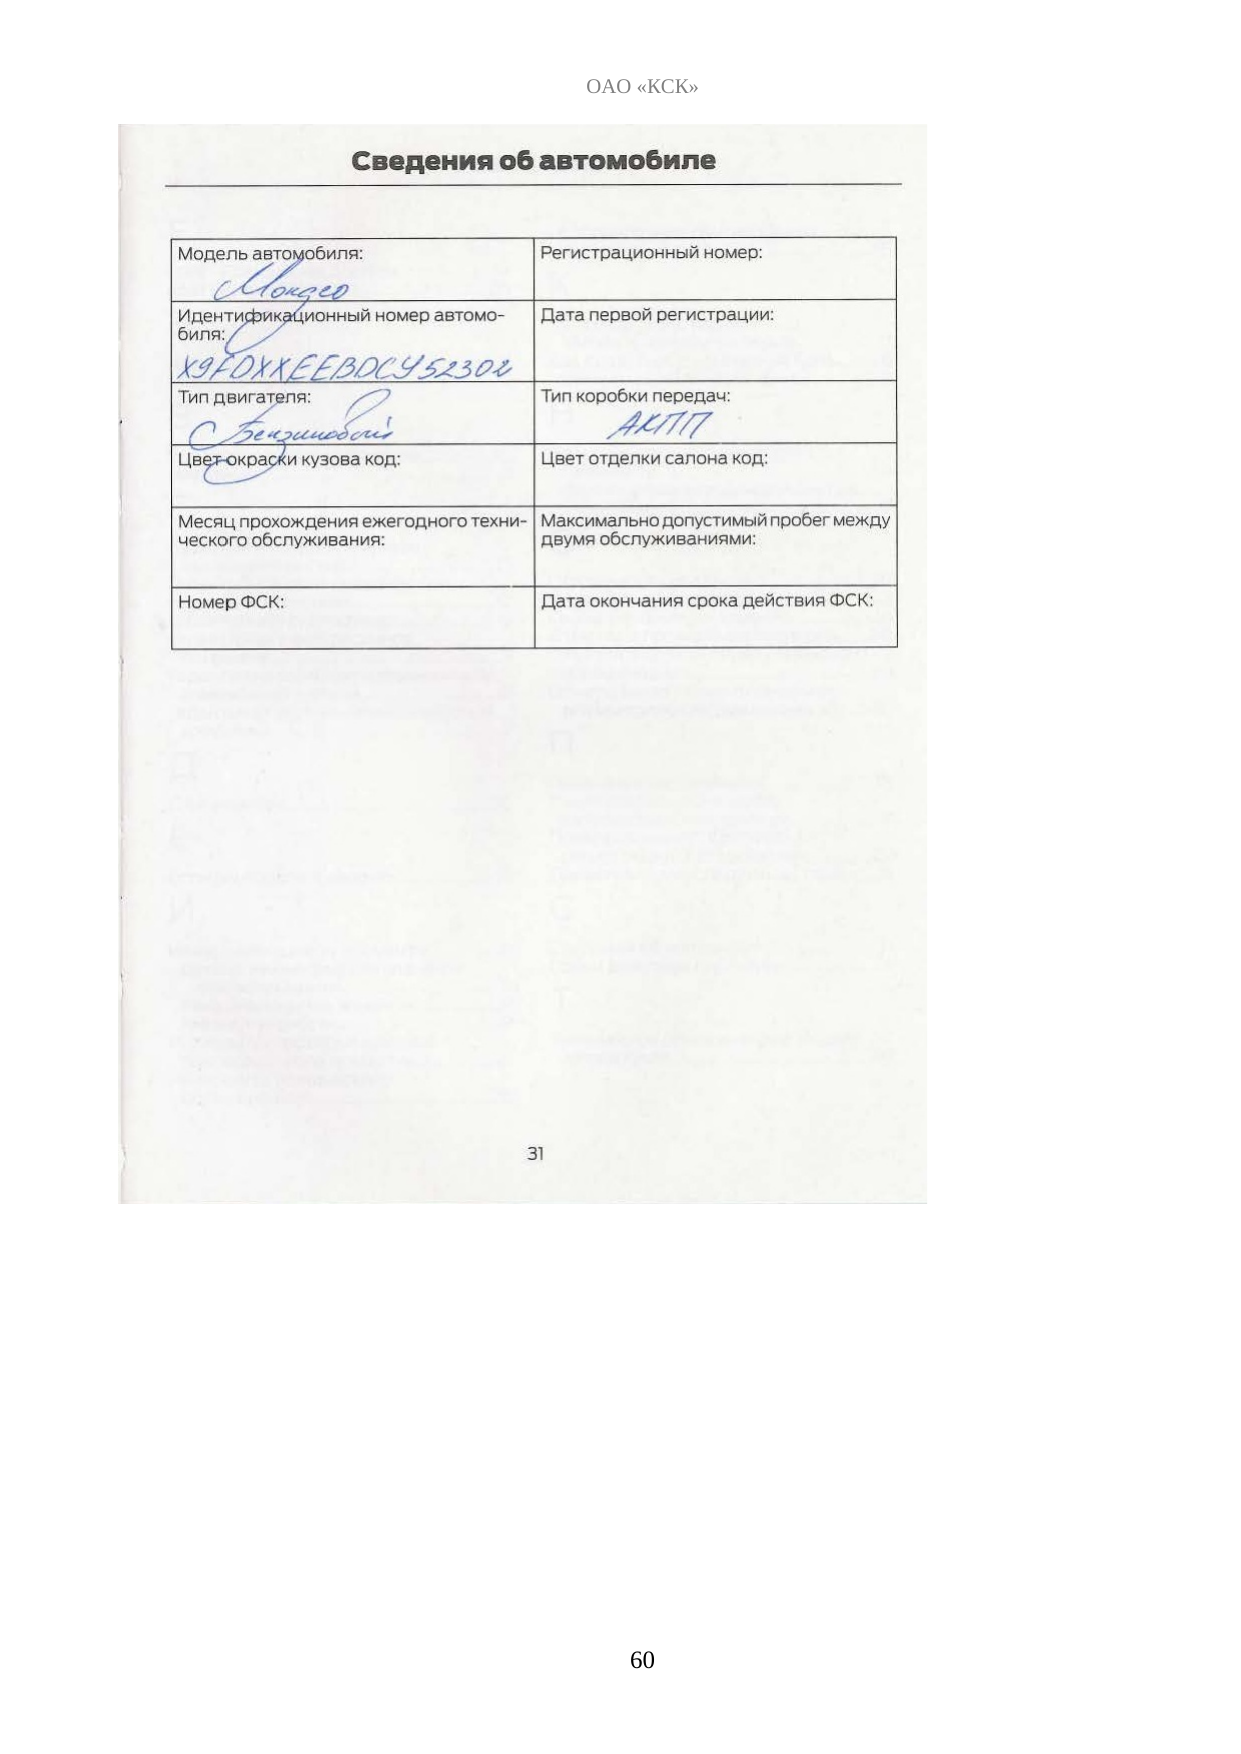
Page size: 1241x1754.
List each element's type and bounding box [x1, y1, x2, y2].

picture [118, 124, 928, 1204]
